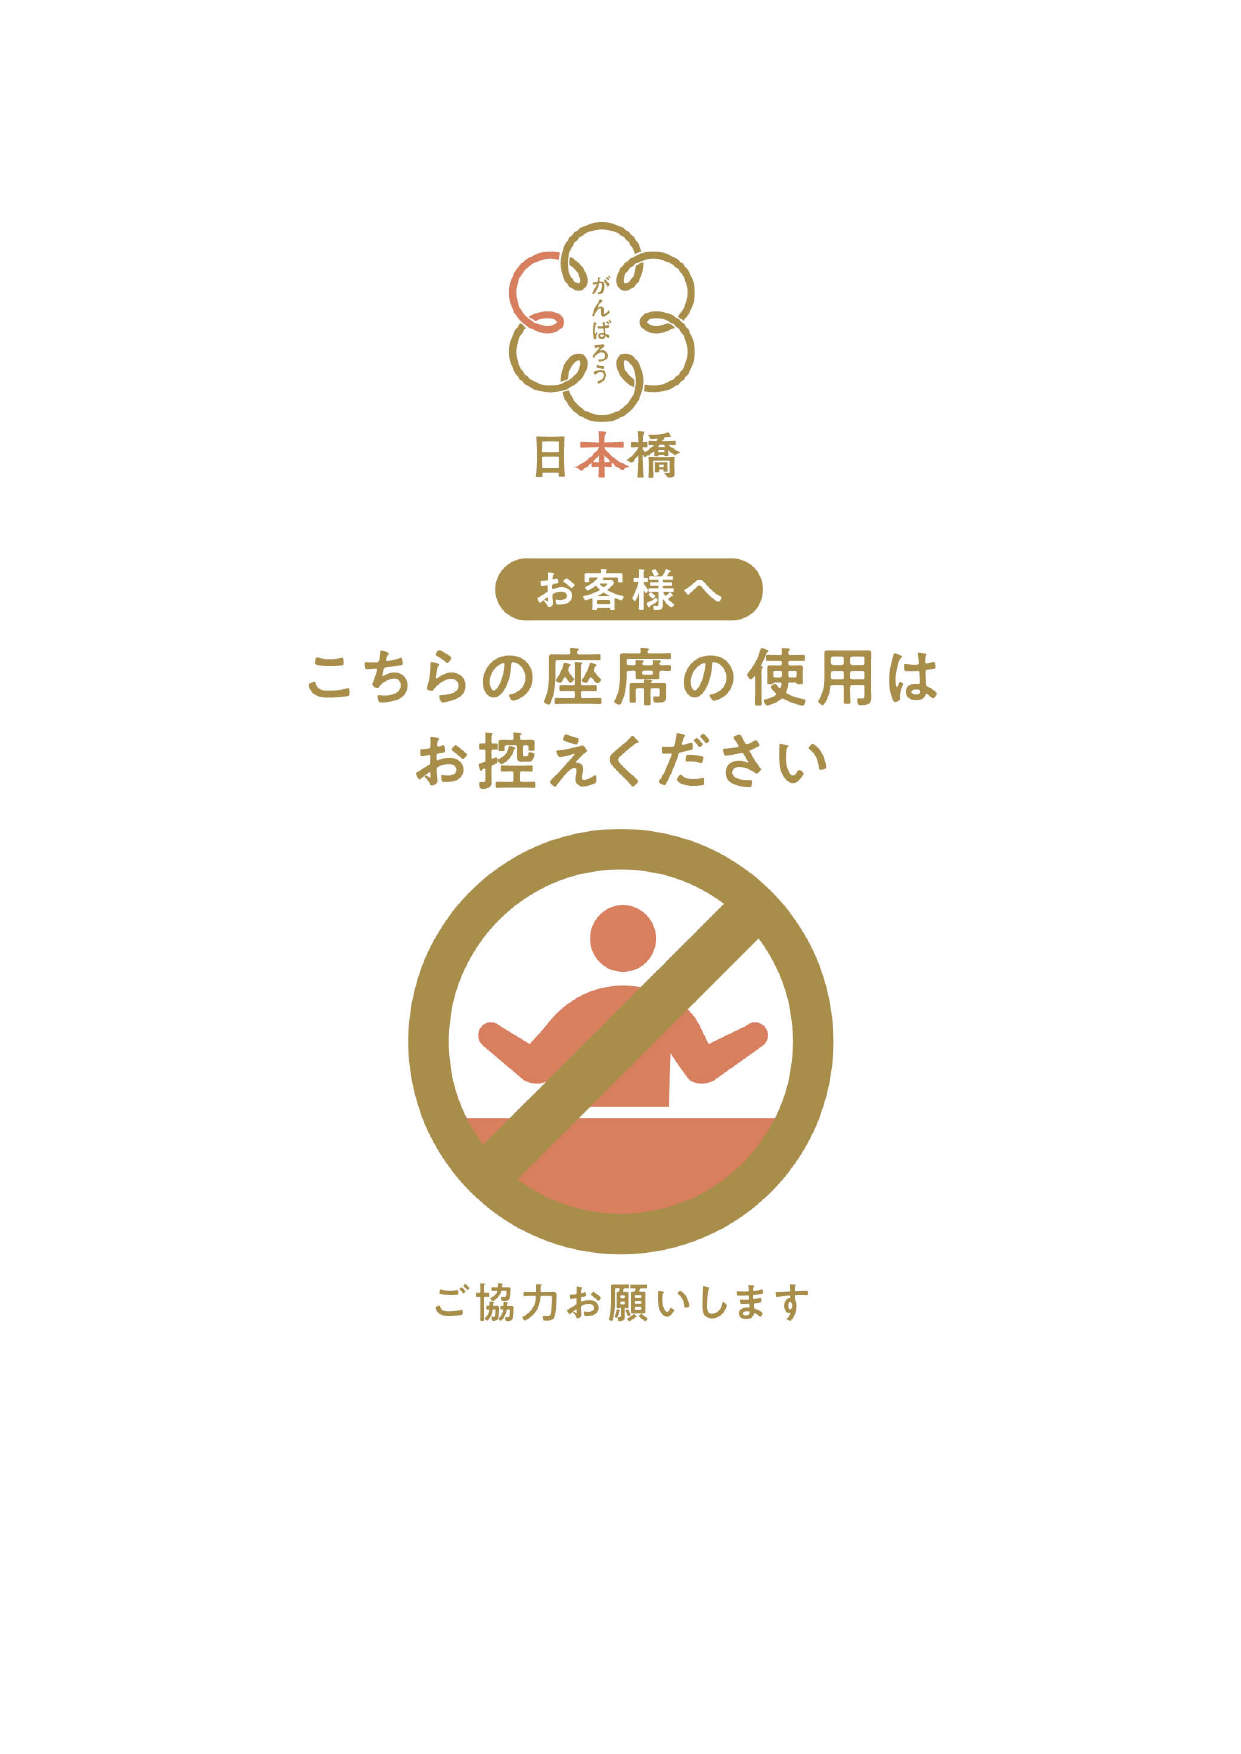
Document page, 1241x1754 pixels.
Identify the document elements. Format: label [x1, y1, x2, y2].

picture [177, 516, 1063, 1361]
picture [498, 216, 705, 483]
